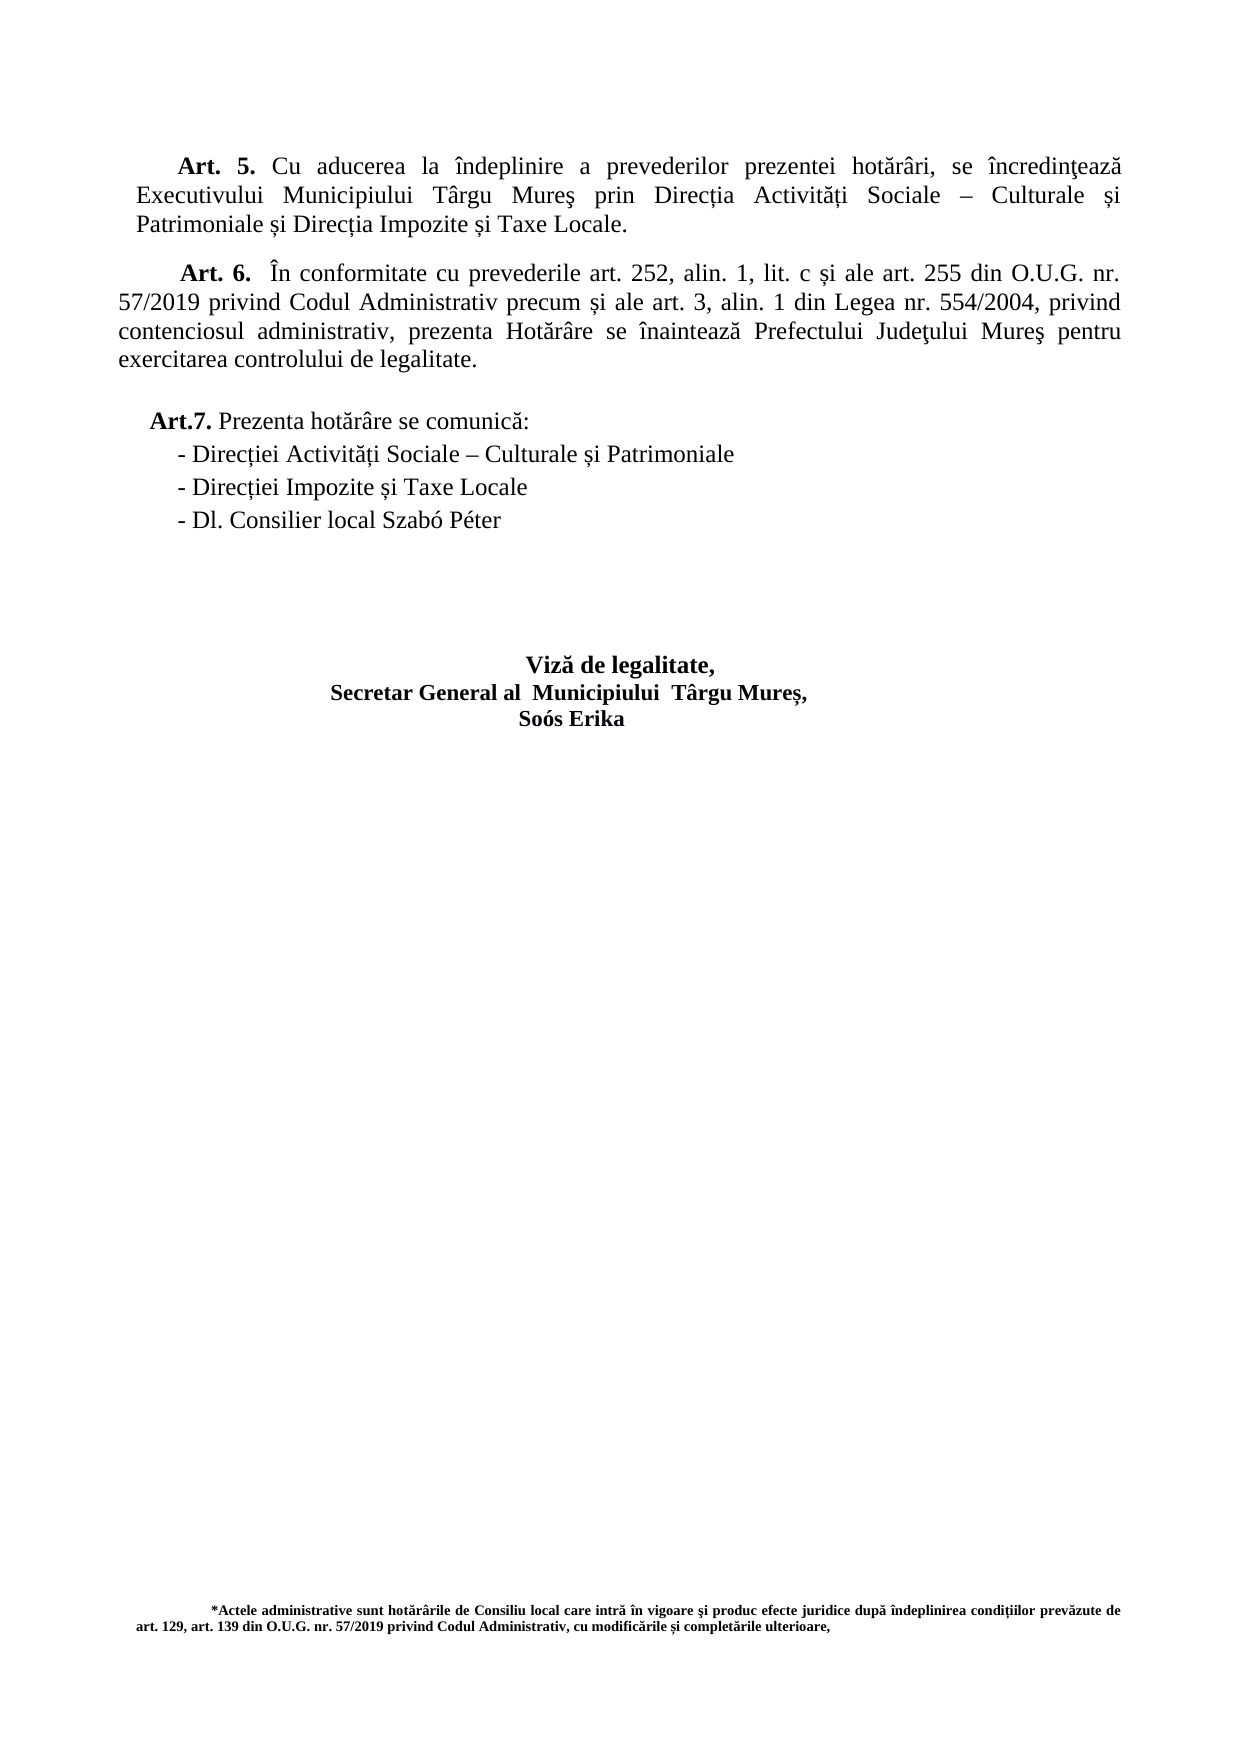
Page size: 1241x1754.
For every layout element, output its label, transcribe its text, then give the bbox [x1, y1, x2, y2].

text Viză de legalitate, [118, 650, 1122, 679]
text Secretar General al Municipiului Târgu Mureș, [118, 679, 1122, 705]
text Art.7. Prezenta hotărâre se comunică: [118, 406, 1122, 435]
text *Actele administrative sunt hotărârile de Consiliu local care intră în vigoare şi produc efecte juridice după îndeplinirea condițiilor prevăzute de art. 129, art. 139 din O.U.G. nr. 57/2019 privind Codul Administrativ, cu modificările și completările ulterioare, [136, 1601, 1122, 1635]
text - Dl. Consilier local Szabó Péter [118, 505, 1122, 534]
text Soós Erika [118, 705, 1122, 732]
text Art. 6. În conformitate cu prevederile art. 252, alin. 1, lit. c și ale art. 255 din O.U.G. nr. 57/2019 privind Codul Administrativ precum și ale art. 3, alin. 1 din Legea nr. 554/2004, privind contenciosul administrativ, prezenta Hotărâre se înaintează Prefectului Judeţului Mureş pentru exercitarea controlului de legalitate. [118, 258, 1122, 373]
text - Direcției Impozite și Taxe Locale [118, 472, 1122, 501]
text - Direcției Activități Sociale – Culturale și Patrimoniale [118, 439, 1122, 468]
text Art. 5. Cu aducerea la îndeplinire a prevederilor prezentei hotărâri, se încredinţează Executivului Municipiului Târgu Mureş prin Direcția Activități Sociale – Culturale și Patrimoniale și Direcția Impozite și Taxe Locale. [136, 151, 1122, 237]
